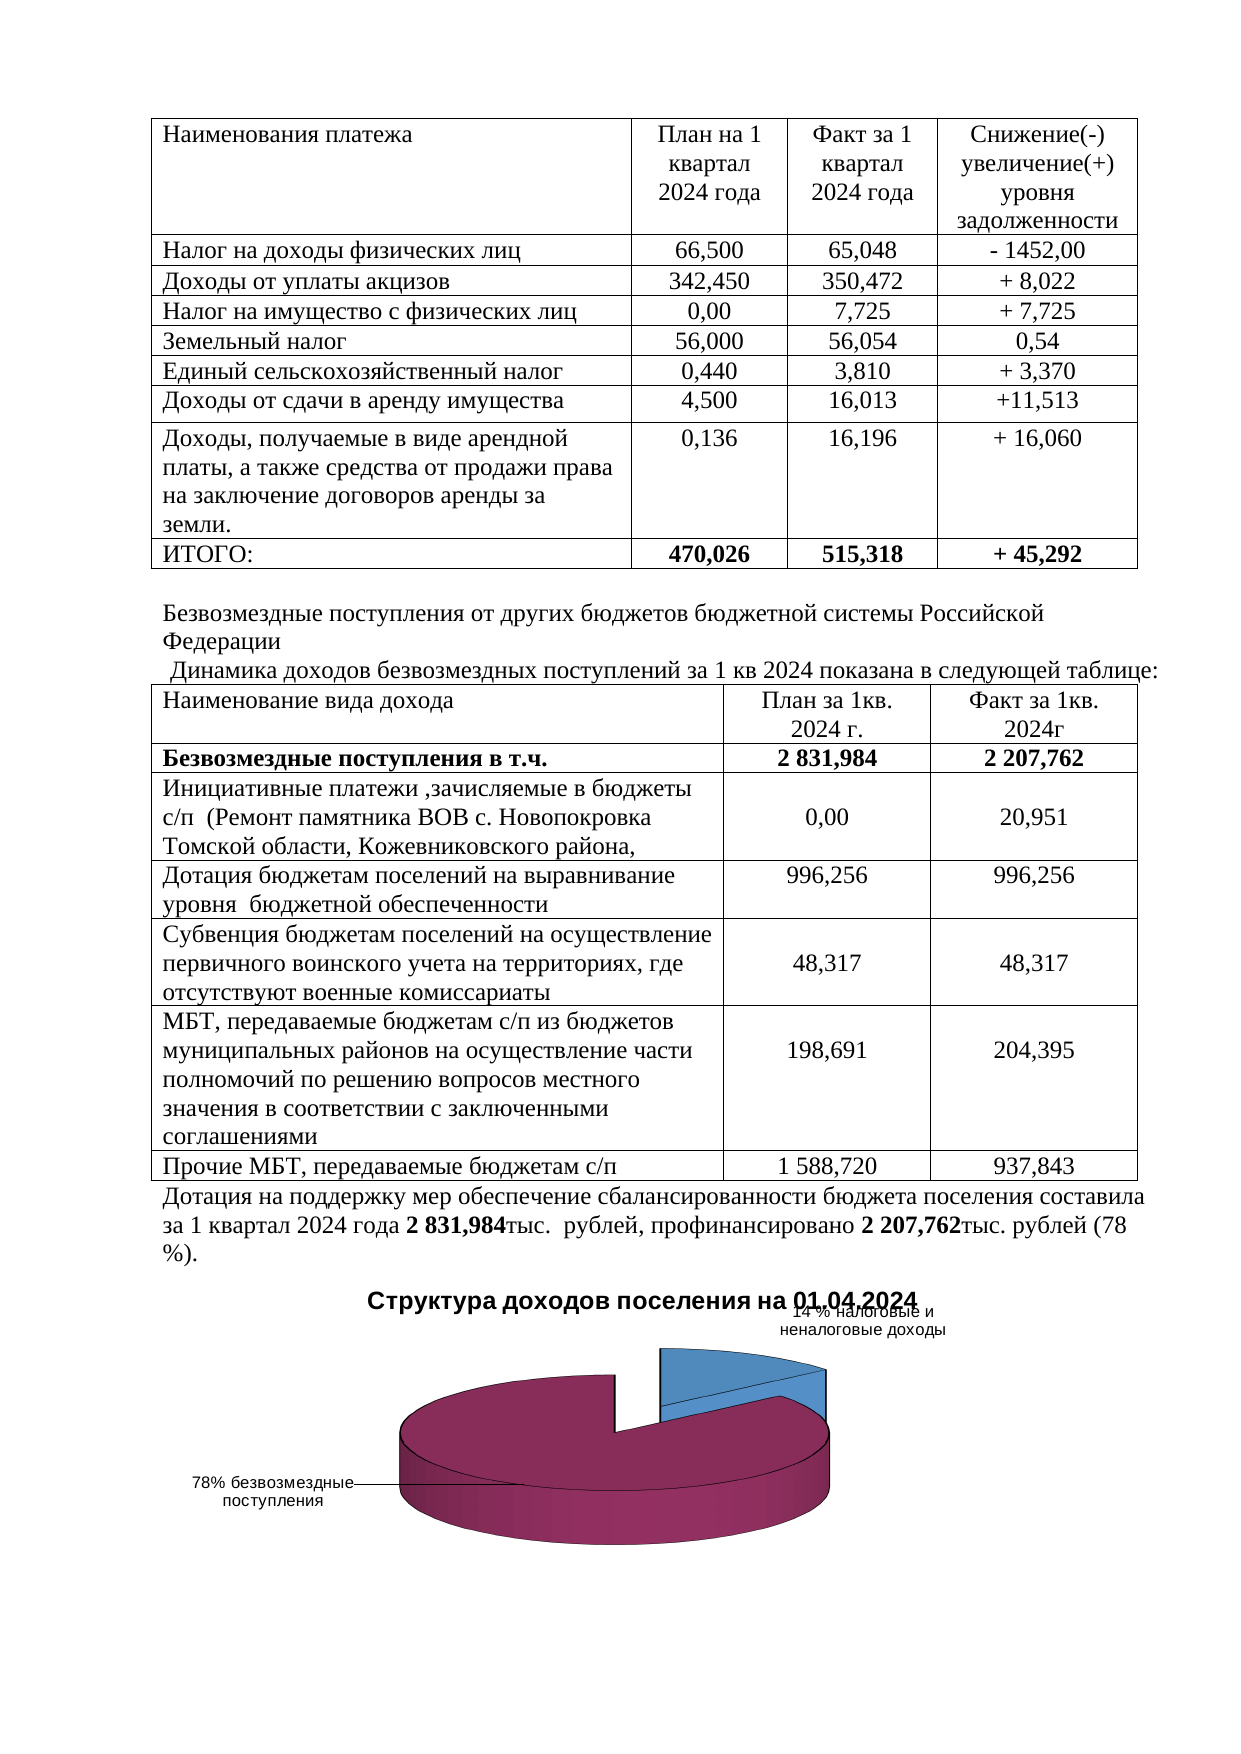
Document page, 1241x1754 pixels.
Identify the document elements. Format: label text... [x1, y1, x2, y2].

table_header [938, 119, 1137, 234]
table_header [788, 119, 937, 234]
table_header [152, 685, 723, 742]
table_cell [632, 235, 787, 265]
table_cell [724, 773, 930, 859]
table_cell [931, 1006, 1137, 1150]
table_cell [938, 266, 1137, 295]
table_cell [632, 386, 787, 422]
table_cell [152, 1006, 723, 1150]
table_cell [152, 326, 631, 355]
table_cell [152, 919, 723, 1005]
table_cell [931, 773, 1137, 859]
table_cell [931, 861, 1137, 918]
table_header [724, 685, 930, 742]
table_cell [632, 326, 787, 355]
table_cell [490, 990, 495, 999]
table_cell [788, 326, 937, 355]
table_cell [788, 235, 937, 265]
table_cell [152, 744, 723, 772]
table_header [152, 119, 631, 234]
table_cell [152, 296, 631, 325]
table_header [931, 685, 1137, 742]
text Дотация на поддержку мер обеспечение сбалансированности бюджета поселения составила за 1 квартал 2024 года 2 831,984тыс. рублей, профинансировано 2 207,762тыс. рублей (78 %). [162, 1181, 1167, 1267]
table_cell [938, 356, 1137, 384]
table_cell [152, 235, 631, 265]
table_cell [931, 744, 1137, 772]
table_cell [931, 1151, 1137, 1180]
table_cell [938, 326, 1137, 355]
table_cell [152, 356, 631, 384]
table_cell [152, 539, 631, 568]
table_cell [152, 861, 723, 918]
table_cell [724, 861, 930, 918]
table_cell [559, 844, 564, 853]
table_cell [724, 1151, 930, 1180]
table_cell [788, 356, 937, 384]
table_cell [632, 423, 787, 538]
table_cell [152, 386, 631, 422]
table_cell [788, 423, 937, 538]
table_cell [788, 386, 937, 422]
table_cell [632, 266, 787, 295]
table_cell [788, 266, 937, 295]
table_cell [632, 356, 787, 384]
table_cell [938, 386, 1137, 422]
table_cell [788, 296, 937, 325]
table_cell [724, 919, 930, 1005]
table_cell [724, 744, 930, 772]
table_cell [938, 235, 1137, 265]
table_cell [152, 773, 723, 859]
text Динамика доходов безвозмездных поступлений за 1 кв 2024 показана в следующей таблице: [162, 655, 1167, 684]
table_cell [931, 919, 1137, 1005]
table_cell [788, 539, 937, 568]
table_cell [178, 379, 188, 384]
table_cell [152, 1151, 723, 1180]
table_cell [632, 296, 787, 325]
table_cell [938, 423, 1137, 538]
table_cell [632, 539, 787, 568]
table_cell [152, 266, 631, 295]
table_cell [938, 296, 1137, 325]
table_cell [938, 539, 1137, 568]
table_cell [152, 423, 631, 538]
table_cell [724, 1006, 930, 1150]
text Безвозмездные поступления от других бюджетов бюджетной системы Российской Федерации [162, 598, 1167, 655]
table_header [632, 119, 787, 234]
